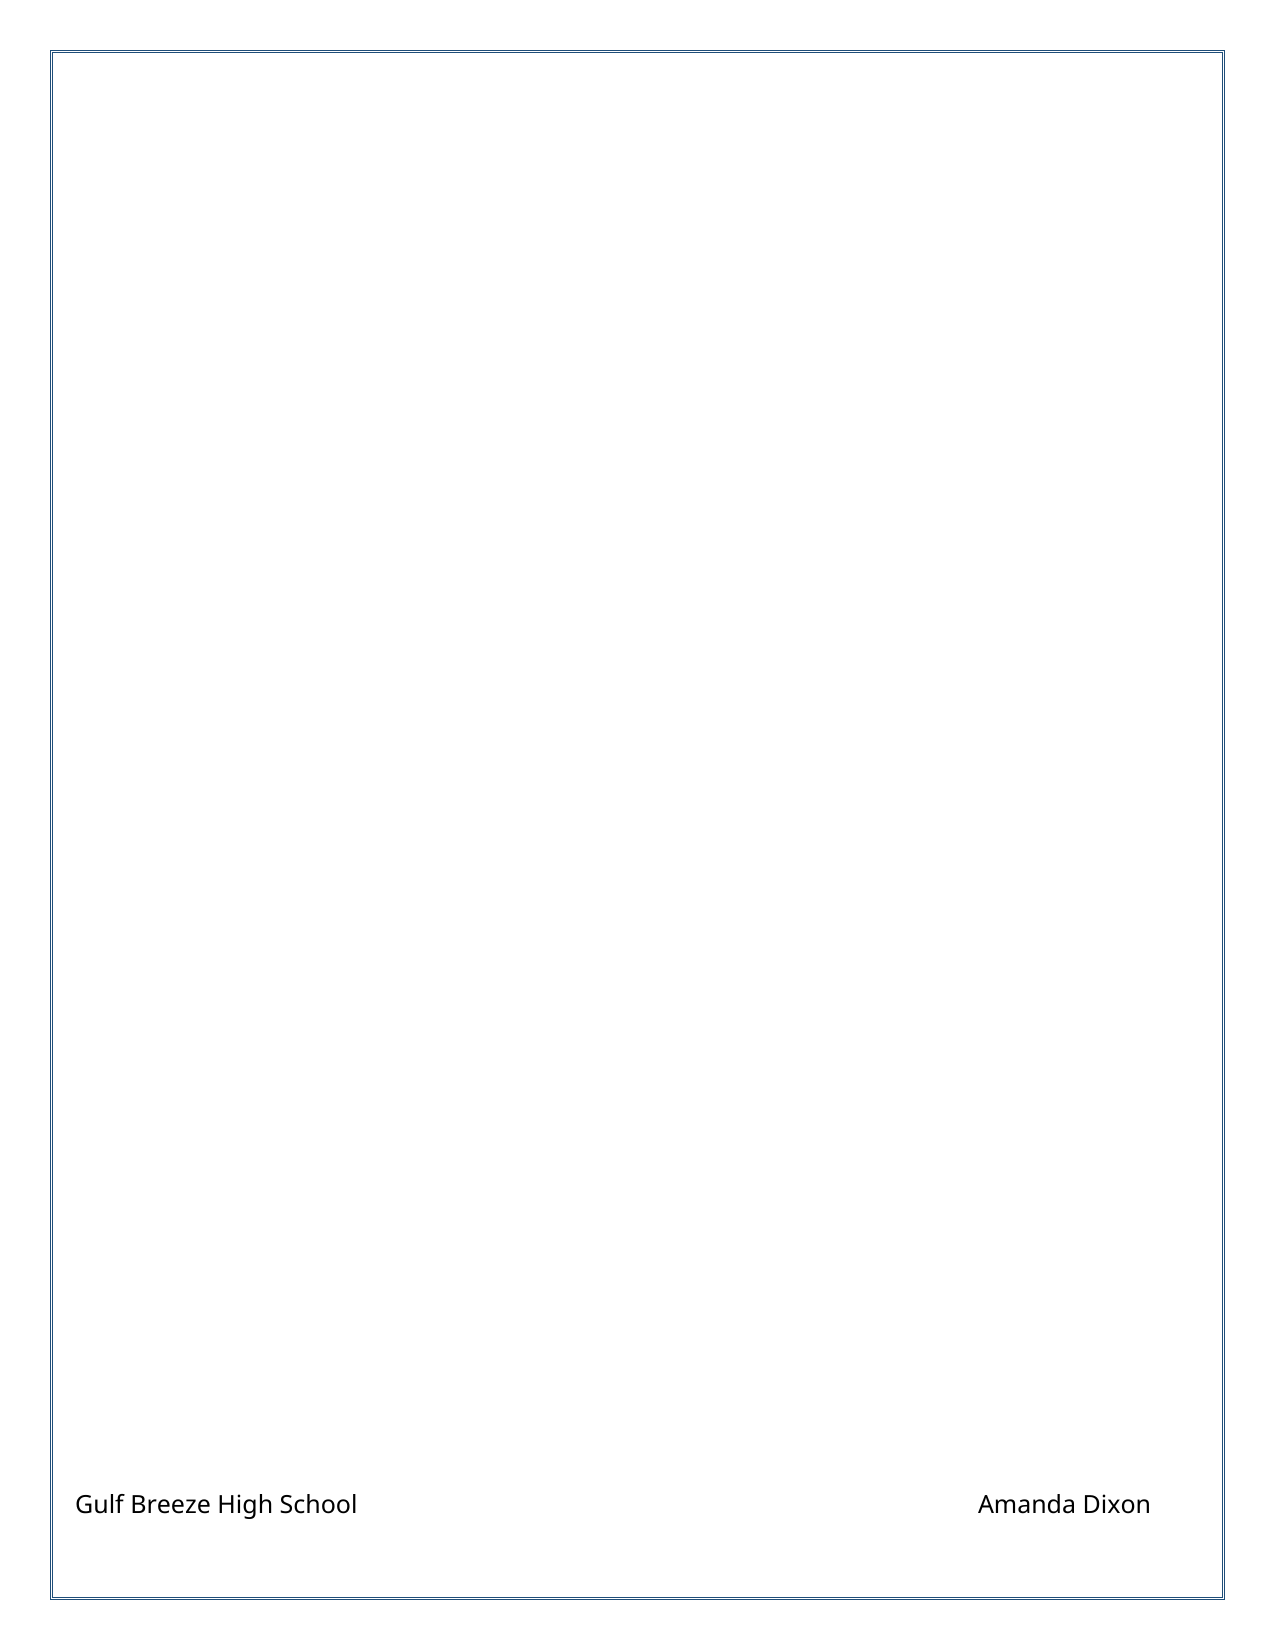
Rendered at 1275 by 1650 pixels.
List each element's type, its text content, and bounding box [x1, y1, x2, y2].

text Gulf Breeze High School Amanda Dixon [75, 1487, 1200, 1521]
